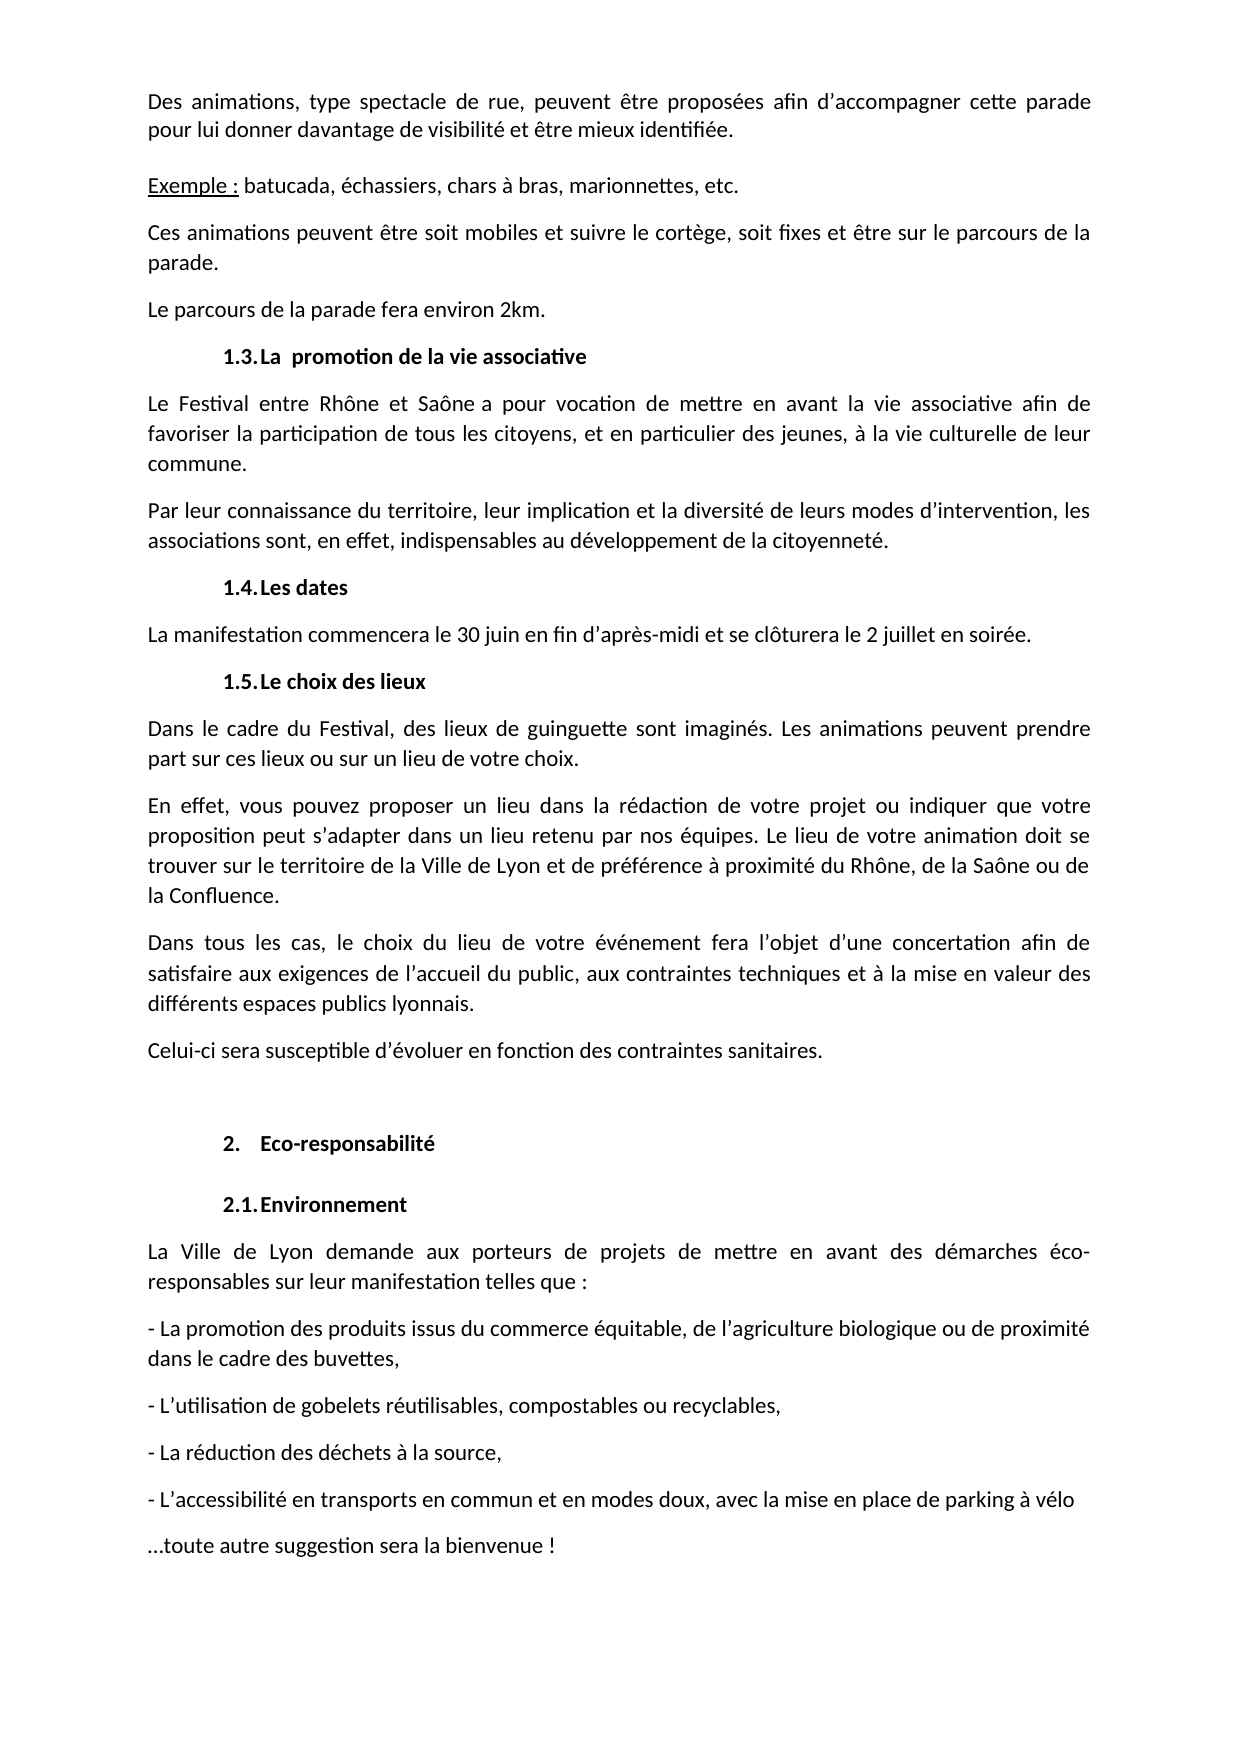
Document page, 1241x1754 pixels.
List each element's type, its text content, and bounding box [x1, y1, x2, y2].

text En effet, vous pouvez proposer un lieu dans la rédaction de votre projet ou indiquer que votre proposition peut s’adapter dans un lieu retenu par nos équipes. Le lieu de votre animation doit se trouver sur le territoire de la Ville de Lyon et de préférence à proximité du Rhône, de la Saône ou de la Confluence. [148, 791, 1093, 910]
text La manifestation commencera le 30 juin en fin d’après-midi et se clôturera le 2 juillet en soirée. [148, 620, 1093, 648]
text - L’utilisation de gobelets réutilisables, compostables ou recyclables, [148, 1391, 1093, 1419]
text - L’accessibilité en transports en commun et en modes doux, avec la mise en place de parking à vélo [148, 1485, 1093, 1513]
text Celui-ci sera susceptible d’évoluer en fonction des contraintes sanitaires. [148, 1036, 1093, 1064]
text - La promotion des produits issus du commerce équitable, de l’agriculture biologique ou de proximité dans le cadre des buvettes, [148, 1314, 1093, 1372]
text Le Festival entre Rhône et Saône a pour vocation de mettre en avant la vie associative afin de favoriser la participation de tous les citoyens, et en particulier des jeunes, à la vie culturelle de leur commune. [148, 389, 1093, 477]
text Le parcours de la parade fera environ 2km. [148, 295, 1093, 323]
text La Ville de Lyon demande aux porteurs de projets de mettre en avant des démarches éco-responsables sur leur manifestation telles que : [148, 1237, 1093, 1295]
text Des animations, type spectacle de rue, peuvent être proposées afin d’accompagner cette parade pour lui donner davantage de visibilité et être mieux identifiée. [148, 87, 1093, 143]
text Exemple : batucada, échassiers, chars à bras, marionnettes, etc. [148, 171, 1093, 199]
list La promotion de la vie associative [223, 342, 1093, 370]
text Dans le cadre du Festival, des lieux de guinguette sont imaginés. Les animations peuvent prendre part sur ces lieux ou sur un lieu de votre choix. [148, 714, 1093, 772]
text Ces animations peuvent être soit mobiles et suivre le cortège, soit fixes et être sur le parcours de la parade. [148, 218, 1093, 276]
list Eco-responsabilité [223, 1129, 1093, 1158]
text Par leur connaissance du territoire, leur implication et la diversité de leurs modes d’intervention, les associations sont, en effet, indispensables au développement de la citoyenneté. [148, 496, 1093, 554]
text Dans tous les cas, le choix du lieu de votre événement fera l’objet d’une concertation afin de satisfaire aux exigences de l’accueil du public, aux contraintes techniques et à la mise en valeur des différents espaces publics lyonnais. [148, 928, 1093, 1017]
list Les dates [223, 573, 1093, 601]
list Le choix des lieux [223, 667, 1093, 695]
text …toute autre suggestion sera la bienvenue ! [148, 1532, 1093, 1560]
list Environnement [223, 1190, 1093, 1218]
text - La réduction des déchets à la source, [148, 1438, 1093, 1466]
